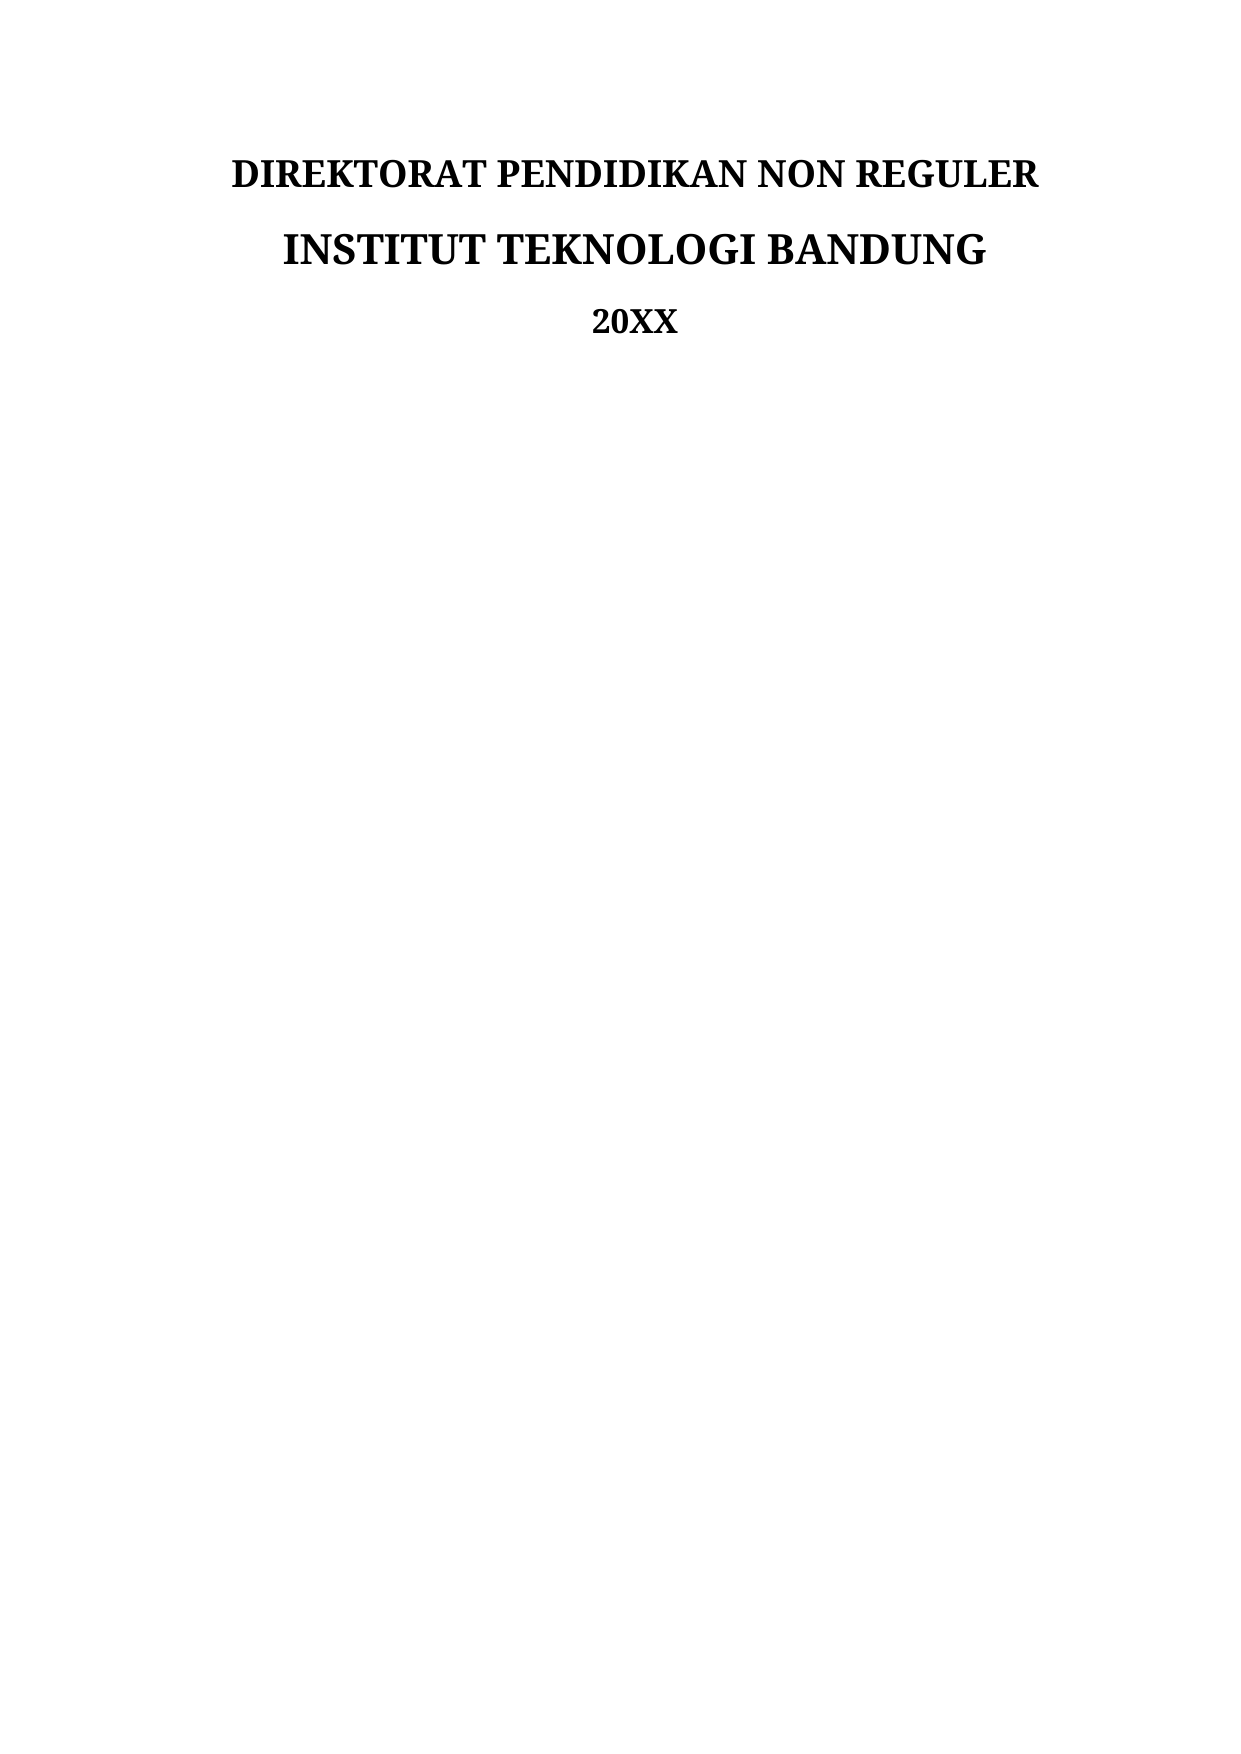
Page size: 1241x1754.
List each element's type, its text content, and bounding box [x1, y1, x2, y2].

text INSTITUT TEKNOLOGI BANDUNG [148, 219, 1122, 276]
text DIREKTORAT PENDIDIKAN NON REGULER [148, 148, 1122, 199]
text 20XX [148, 297, 1122, 343]
